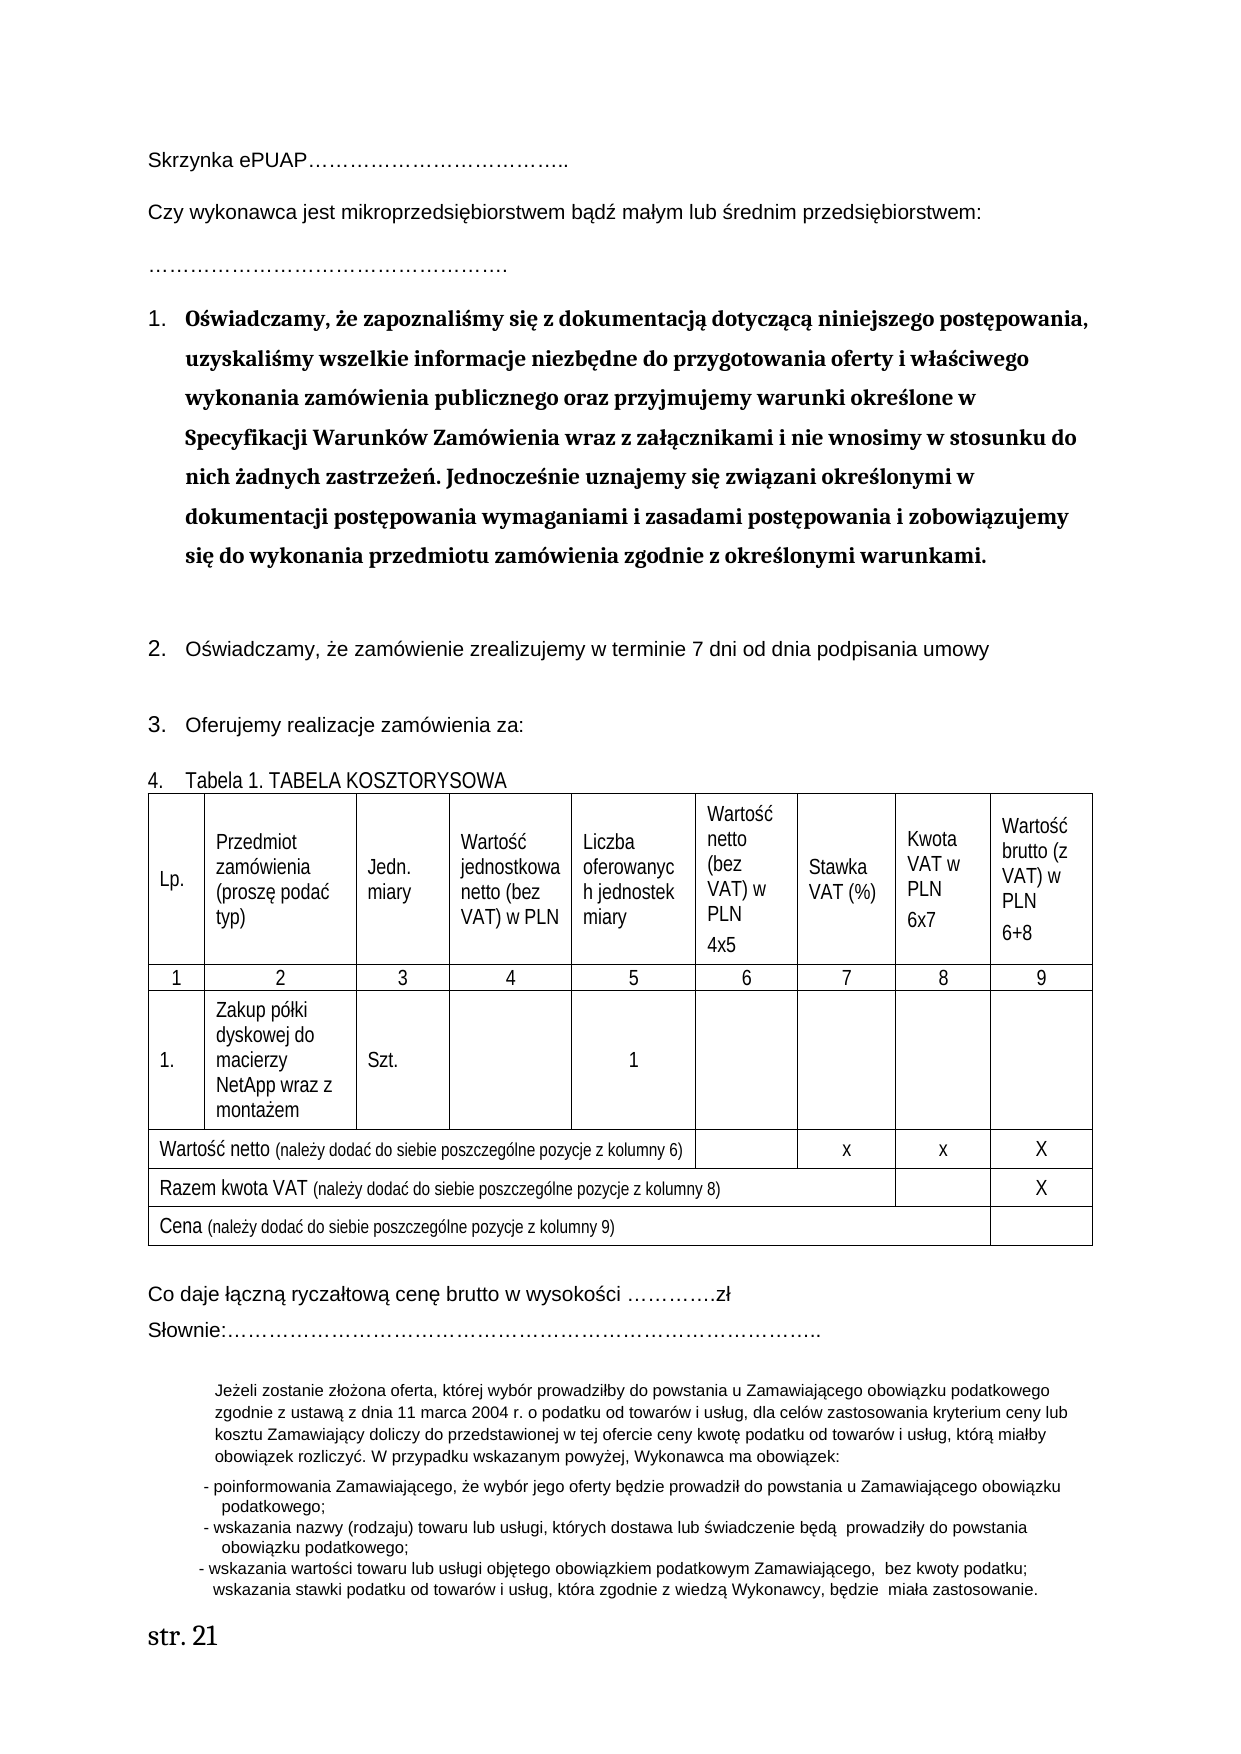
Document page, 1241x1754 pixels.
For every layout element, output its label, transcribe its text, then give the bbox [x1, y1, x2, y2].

table_cell X [991, 1130, 1092, 1167]
text Czy wykonawca jest mikroprzedsiębiorstwem bądź małym lub średnim przedsiębiorstwem: [148, 200, 1093, 224]
table_cell [991, 1207, 1092, 1245]
list Oświadczamy, że zapoznaliśmy się z dokumentacją dotyczącą niniejszego postępowania, uzyskaliśmy wszelkie informacje niezbędne do przygotowania oferty i właściwego wykonania zamówienia publicznego oraz przyjmujemy warunki określone w Specyfikacji Warunków Zamówienia wraz z załącznikami i nie wnosimy w stosunku do nich żadnych zastrzeżeń. Jednocześnie uznajemy się związani określonymi w dokumentacji postępowania wymaganiami i zasadami postępowania i zobowiązujemy się do wykonania przedmiotu zamówienia zgodnie z określonymi warunkami. [148, 305, 1093, 569]
table_cell [896, 1169, 990, 1206]
table_header Wartość brutto (z VAT) w PLN 6+8 [991, 794, 1092, 963]
text Jeżeli zostanie złożona oferta, której wybór prowadziłby do powstania u Zamawiającego obowiązku podatkowego zgodnie z ustawą z dnia 11 marca 2004 r. o podatku od towarów i usług, dla celów zastosowania kryterium ceny lub kosztu Zamawiający doliczy do przedstawionej w tej ofercie ceny kwotę podatku od towarów i usług, którą miałby obowiązek rozliczyć. W przypadku wskazanym powyżej, Wykonawca ma obowiązek: [214, 1381, 1093, 1466]
table_header Kwota VAT w PLN 6x7 [896, 794, 990, 963]
text - poinformowania Zamawiającego, że wybór jego oferty będzie prowadził do powstania u Zamawiającego obowiązku podatkowego; [148, 1476, 1093, 1516]
table_cell [696, 991, 797, 1129]
table_cell [798, 991, 895, 1129]
table_header Jedn. miary [357, 794, 449, 963]
table_cell Zakup półki dyskowej do macierzy NetApp wraz z montażem [205, 991, 356, 1129]
table_cell Wartość netto (należy dodać do siebie poszczególne pozycje z kolumny 6) [149, 1130, 695, 1167]
table_header Lp. [149, 794, 204, 963]
table_header Stawka VAT (%) [798, 794, 895, 963]
table_cell X [991, 1169, 1092, 1206]
table_cell 6 [696, 965, 797, 990]
table_cell 1 [572, 991, 695, 1129]
list Oferujemy realizacje zamówienia za: [148, 711, 1093, 737]
text ……………………………………………. [148, 253, 1093, 277]
table_header Wartość jednostkowa netto (bez VAT) w PLN [450, 794, 571, 963]
list Oświadczamy, że zamówienie zrealizujemy w terminie 7 dni od dnia podpisania umowy [148, 635, 1093, 662]
table_cell 7 [798, 965, 895, 990]
table_header Przedmiot zamówienia (proszę podać typ) [205, 794, 356, 963]
table_cell [696, 1130, 797, 1167]
list Tabela 1. TABELA KOSZTORYSOWA [148, 767, 1093, 793]
table_cell 1. [149, 991, 204, 1129]
text wskazania stawki podatku od towarów i usług, która zgodnie z wiedzą Wykonawcy, będzie miała zastosowanie. [185, 1579, 1093, 1599]
text Słownie:………………………………………………………………………….. [148, 1318, 1093, 1342]
table_cell 9 [991, 965, 1092, 990]
table_cell 3 [357, 965, 449, 990]
table_cell 5 [572, 965, 695, 990]
table_cell [896, 991, 990, 1129]
table_cell 1 [149, 965, 204, 990]
table_header Liczba oferowanych jednostek miary [572, 794, 695, 963]
table_header Wartość netto (bez VAT) w PLN 4x5 [696, 794, 797, 963]
table_cell x [798, 1130, 895, 1167]
text - wskazania nazwy (rodzaju) towaru lub usługi, których dostawa lub świadczenie będą prowadziły do powstania obowiązku podatkowego; [148, 1518, 1093, 1557]
table_cell Cena (należy dodać do siebie poszczególne pozycje z kolumny 9) [149, 1207, 990, 1245]
table_cell Szt. [357, 991, 449, 1129]
table_cell 8 [896, 965, 990, 990]
table_cell 4 [450, 965, 571, 990]
table_cell [991, 991, 1092, 1129]
table_cell Razem kwota VAT (należy dodać do siebie poszczególne pozycje z kolumny 8) [149, 1169, 895, 1206]
text - wskazania wartości towaru lub usługi objętego obowiązkiem podatkowym Zamawiającego, bez kwoty podatku; [148, 1559, 1093, 1578]
table_cell x [896, 1130, 990, 1167]
text Skrzynka ePUAP……………………………….. [148, 148, 1093, 172]
table_cell 2 [205, 965, 356, 990]
text Co daje łączną ryczałtową cenę brutto w wysokości ………….zł [148, 1282, 1093, 1306]
table_cell [450, 991, 571, 1129]
